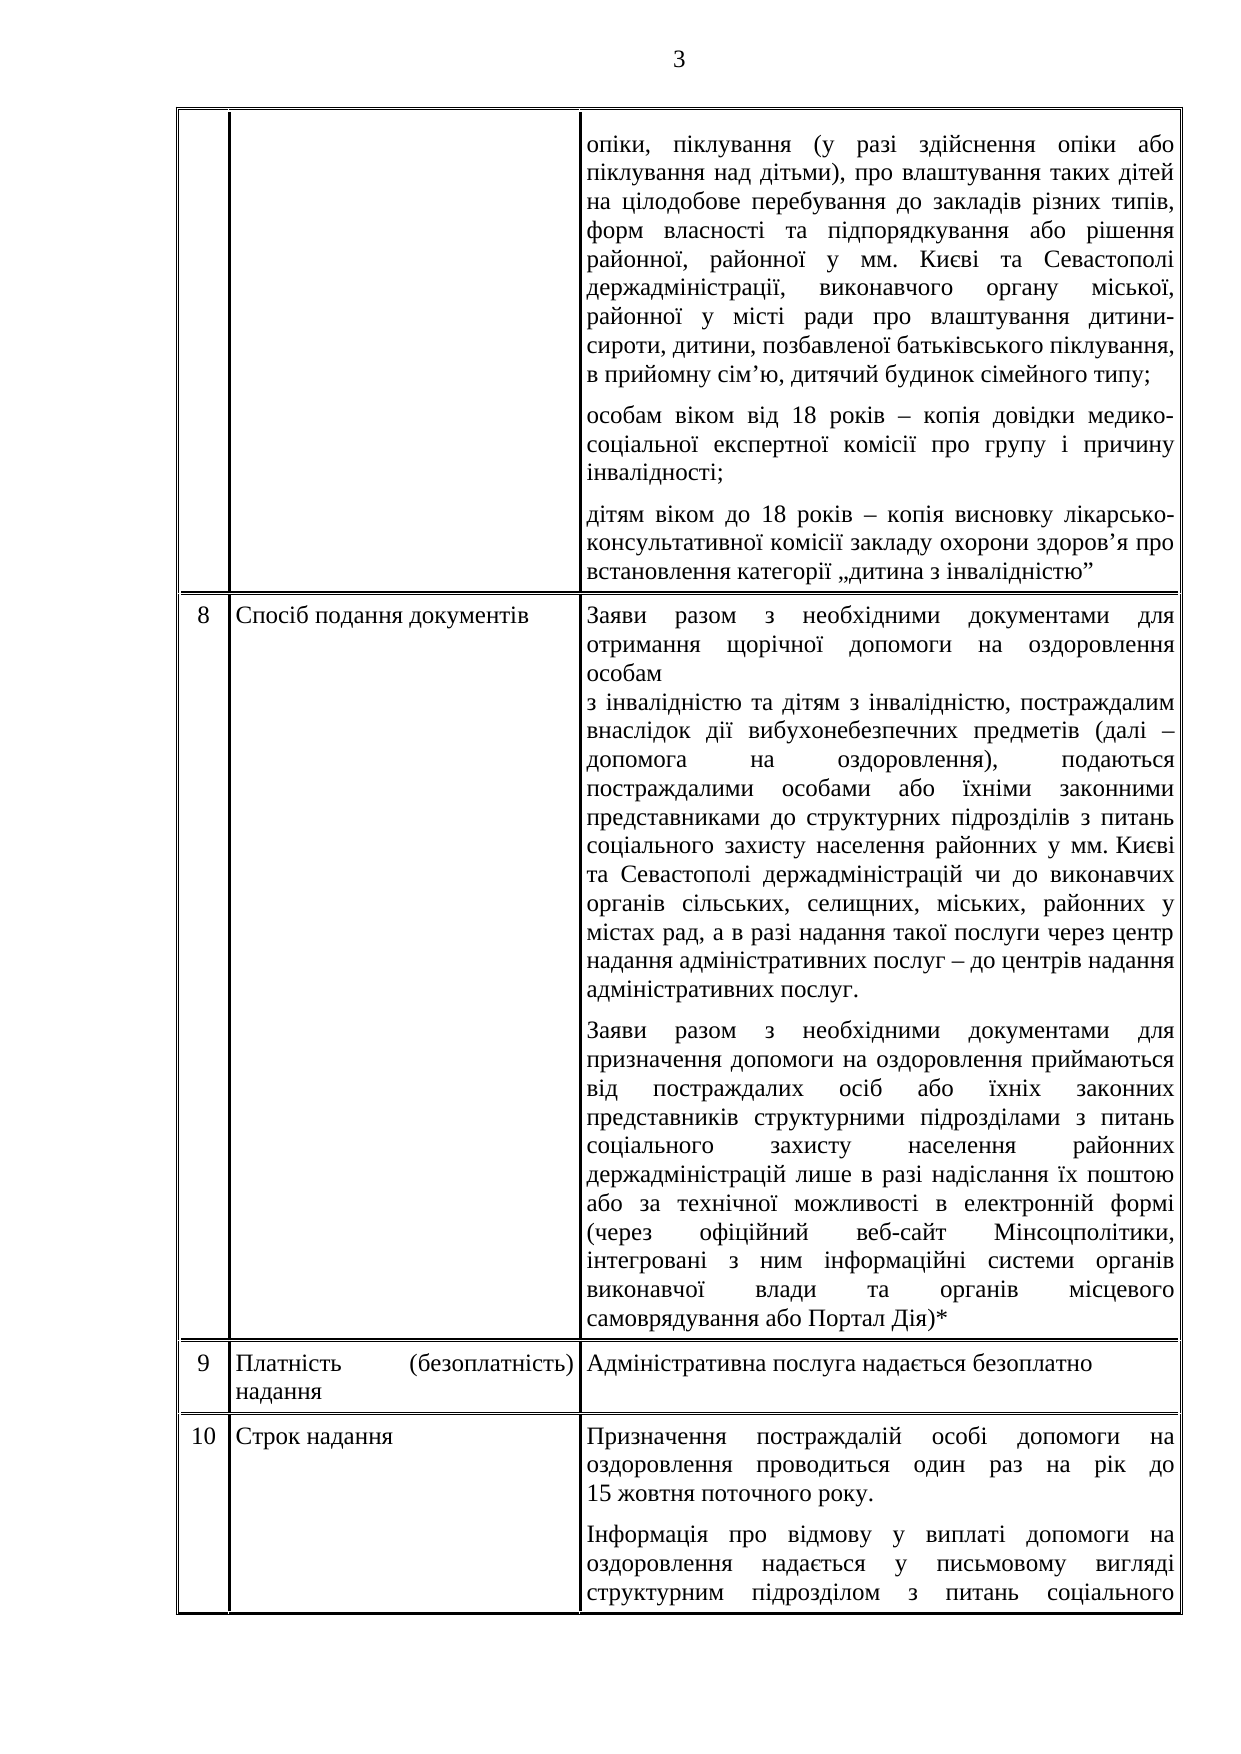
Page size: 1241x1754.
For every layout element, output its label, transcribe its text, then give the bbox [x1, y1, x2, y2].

table_cell Строк надання [229, 1415, 580, 1612]
table_cell Адміністративна послуга надається безоплатно [582, 1338, 1180, 1411]
table_cell Спосіб подання документів [231, 595, 579, 1338]
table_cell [580, 110, 1180, 591]
table_cell 8 [179, 591, 228, 1338]
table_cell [580, 1411, 1180, 1612]
table_cell 9 [179, 1338, 228, 1411]
table_cell 10 [179, 1411, 229, 1612]
table_cell Заяви разом з необхідними документами для отримання щорічної допомоги на оздоровлення особам з інвалідністю та дітям з інвалідністю, постраждалим внаслідок дії вибухонебезпечних предметів (далі – допомога на оздоровлення), подаються постраждалими особами або їхніми законними представниками до структурних підрозділів з питань соціального захисту населення районних у мм. Києві та Севастополі держадміністрацій чи до виконавчих органів сільських, селищних, міських, районних у містах рад, а в разі надання такої послуги через центр надання адміністративних послуг – до центрів надання адміністративних послуг. Заяви разом з необхідними документами для призначення допомоги на оздоровлення приймаються від постраждалих осіб або їхніх законних представників структурними підрозділами з питань соціального захисту населення районних держадміністрацій лише в разі надіслання їх поштою або за технічної можливості в електронній формі (через офіційний веб-сайт Мінсоцполітики, інтегровані з ним інформаційні системи органів виконавчої влади та органів місцевого самоврядування або Портал Дія)* [582, 591, 1180, 1338]
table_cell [229, 108, 580, 591]
table_cell Платність (безоплатність) надання [231, 1342, 579, 1411]
table_cell 7 [177, 108, 229, 591]
